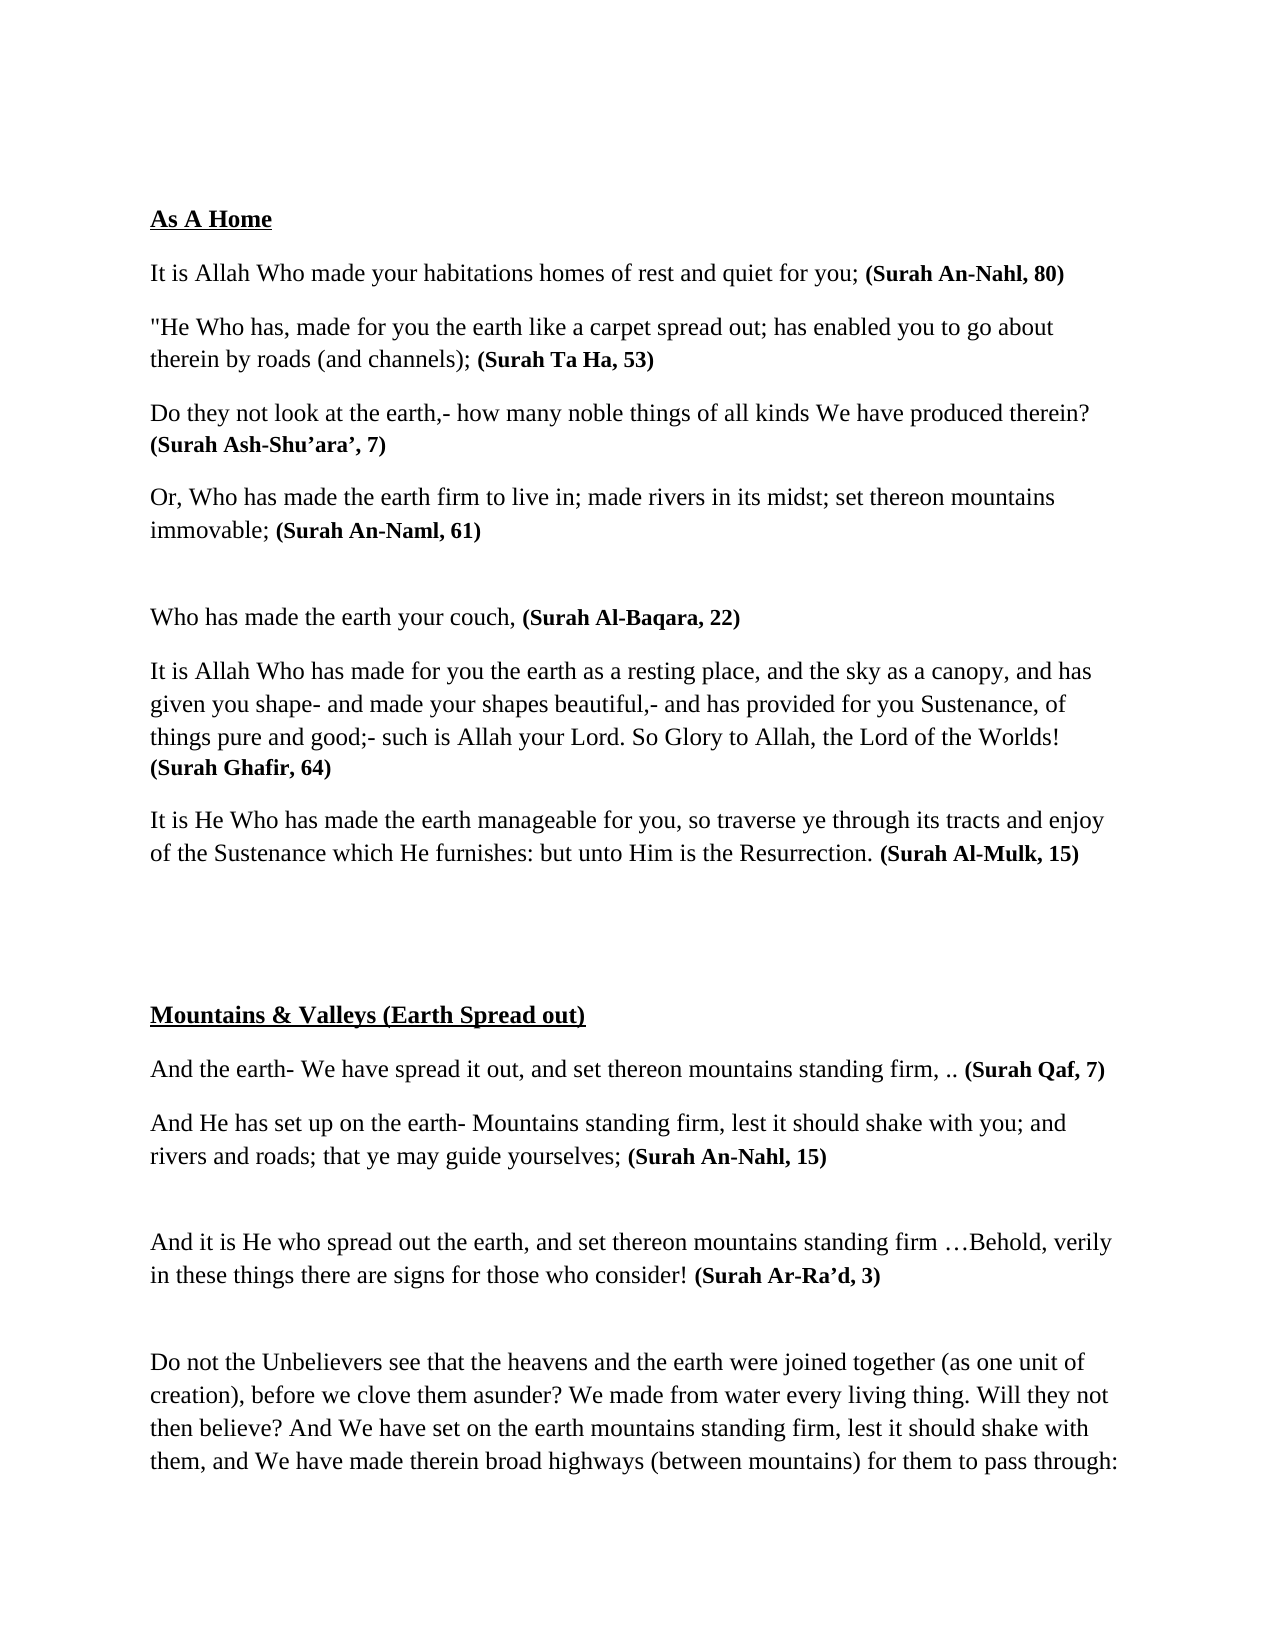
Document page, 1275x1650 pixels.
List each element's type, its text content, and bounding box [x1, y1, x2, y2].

text As A Home [150, 204, 1125, 233]
text "He Who has, made for you the earth like a carpet spread out; has enabled you to go about therein by roads (and channels); (Surah Ta Ha, 53) [150, 312, 1125, 373]
text It is He Who has made the earth manageable for you, so traverse ye through its tracts and enjoy of the Sustenance which He furnishes: but unto Him is the Resurrection. (Surah Al-Mulk, 15) [150, 806, 1125, 867]
text Mountains & Valleys (Earth Spread out) [150, 1000, 1125, 1029]
text It is Allah Who has made for you the earth as a resting place, and the sky as a canopy, and has given you shape- and made your shapes beautiful,- and has provided for you Sustenance, of things pure and good;- such is Allah your Lord. So Glory to Allah, the Lord of the Worlds! (Surah Ghafir, 64) [150, 656, 1125, 781]
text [150, 1314, 1125, 1474]
text Or, Who has made the earth firm to live in; made rivers in its midst; set thereon mountains immovable; (Surah An-Naml, 61) [150, 482, 1125, 544]
text It is Allah Who made your habitations homes of rest and quiet for you; (Surah An-Nahl, 80) [150, 258, 1125, 286]
text And it is He who spread out the earth, and set thereon mountains standing firm …Behold, verily in these things there are signs for those who consider! (Surah Ar-Ra’d, 3) [150, 1227, 1125, 1288]
text Do they not look at the earth,- how many noble things of all kinds We have produced therein? (Surah Ash-Shu’ara’, 7) [150, 398, 1125, 457]
text And He has set up on the earth- Mountains standing firm, lest it should shake with you; and rivers and roads; that ye may guide yourselves; (Surah An-Nahl, 15) [150, 1108, 1125, 1202]
text Who has made the earth your couch, (Surah Al-Baqara, 22) [150, 569, 1125, 631]
text And the earth- We have spread it out, and set thereon mountains standing firm, .. (Surah Qaf, 7) [150, 1054, 1125, 1083]
